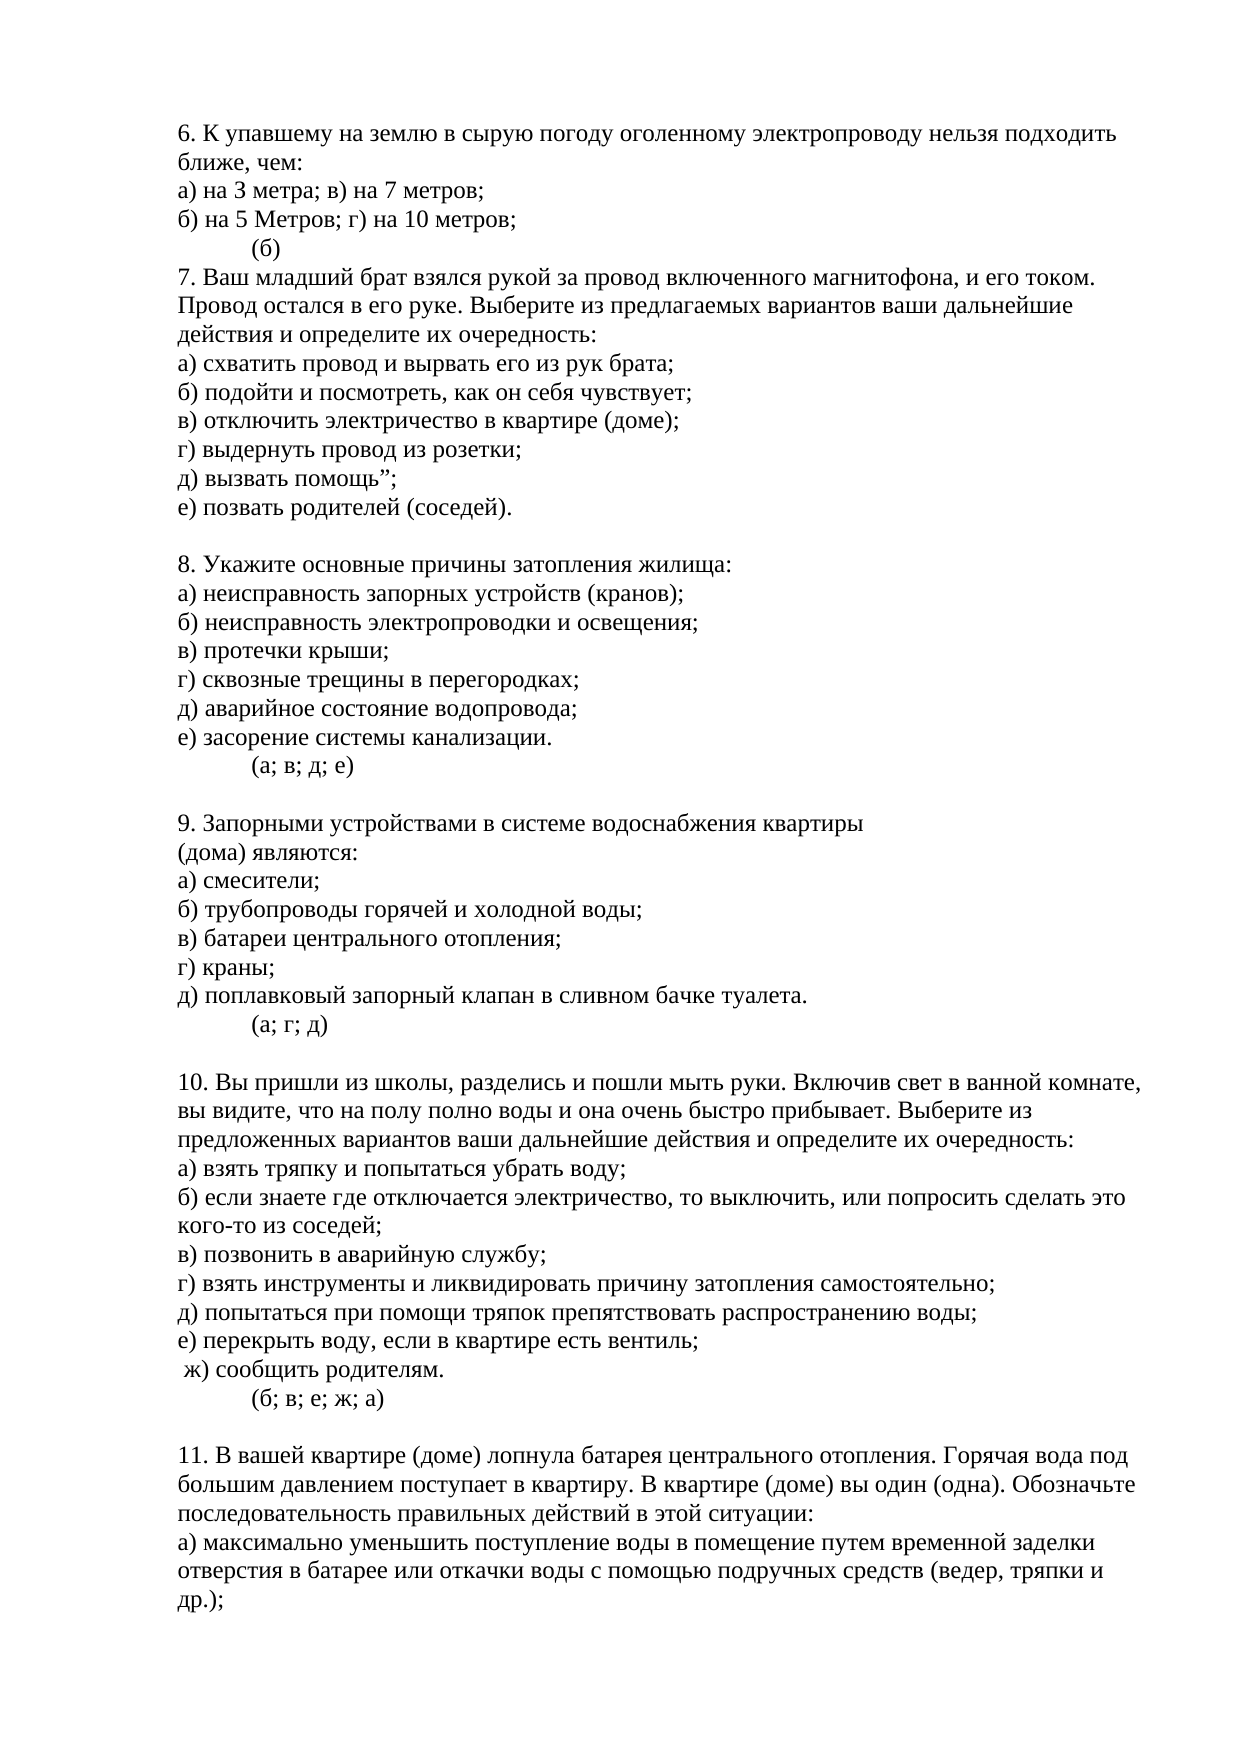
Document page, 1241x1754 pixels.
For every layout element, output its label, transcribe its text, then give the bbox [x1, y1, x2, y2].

text в) отключить электричество в квартире (доме); [177, 406, 1152, 434]
text в) батареи центрального отопления; [177, 923, 1152, 952]
text 9. Запорными устройствами в системе водоснабжения квартиры [177, 808, 1152, 837]
text б) подойти и посмотреть, как он себя чувствует; [177, 377, 1152, 406]
text а) на З метра; в) на ; [177, 176, 1152, 204]
text а) неисправность запорных устройств (кранов); [177, 578, 1152, 607]
text е) перекрыть воду, если в квартире есть вентиль; [177, 1326, 1152, 1354]
text а) смесители; [177, 866, 1152, 894]
text 8. Укажите основные причины затопления жилища: [177, 549, 1152, 578]
text 11. В вашей квартире (доме) лопнула батарея центрального отопления. Горячая вода под большим давлением поступает в квартиру. В квартире (доме) вы один (одна). Обозначьте последовательность правильных действий в этой ситуации: [177, 1441, 1152, 1527]
text д) аварийное состояние водопровода; [177, 693, 1152, 722]
text б) на ; г) на ; [177, 204, 1152, 233]
text (б; в; е; ж; а) [177, 1383, 1152, 1412]
text е) засорение системы канализации. [177, 722, 1152, 751]
text г) сквозные трещины в перегородках; [177, 664, 1152, 693]
text б) если знаете где отключается электричество, то выключить, или попросить сделать это кого-то из соседей; [177, 1182, 1152, 1239]
text 10. Вы пришли из школы, разделись и пошли мыть руки. Включив свет в ванной комнате, вы видите, что на полу полно воды и она очень быстро прибывает. Выберите из предложенных вариантов ваши дальнейшие действия и определите их очередность: [177, 1067, 1152, 1153]
text е) позвать родителей (соседей). [177, 492, 1152, 521]
text б) неисправность электропроводки и освещения; [177, 607, 1152, 636]
text д) попытаться при помощи тряпок препятствовать распространению воды; [177, 1297, 1152, 1326]
text ж) сообщить родителям. [177, 1354, 1152, 1383]
text 7. Ваш младший брат взялся рукой за провод включенного магнитофона, и его током. Провод остался в его руке. Выберите из предлагаемых вариантов ваши дальнейшие действия и определите их очередность: [177, 262, 1152, 348]
text (а; г; д) [177, 1009, 1152, 1038]
text д) поплавковый запорный клапан в сливном бачке туалета. [177, 981, 1152, 1009]
text а) схватить провод и вырвать его из рук брата; [177, 348, 1152, 377]
text г) выдернуть провод из розетки; [177, 434, 1152, 463]
text д) вызвать помощь”; [177, 463, 1152, 492]
text г) взять инструменты и ликвидировать причину затопления самостоятельно; [177, 1268, 1152, 1297]
text 6. К упавшему на землю в сырую погоду оголенному электропроводу нельзя подходить ближе, чем: [177, 118, 1152, 176]
text а) взять тряпку и попытаться убрать воду; [177, 1153, 1152, 1182]
text а) максимально уменьшить поступление воды в помещение путем временной заделки отверстия в батарее или откачки воды с помощью подручных средств (ведер, тряпки и др.); [177, 1527, 1152, 1613]
text б) трубопроводы горячей и холодной воды; [177, 894, 1152, 923]
text в) позвонить в аварийную службу; [177, 1239, 1152, 1268]
text (а; в; д; е) [177, 751, 1152, 779]
text (б) [177, 233, 1152, 262]
text (дома) являются: [177, 837, 1152, 866]
text г) краны; [177, 952, 1152, 981]
text в) протечки крыши; [177, 636, 1152, 664]
